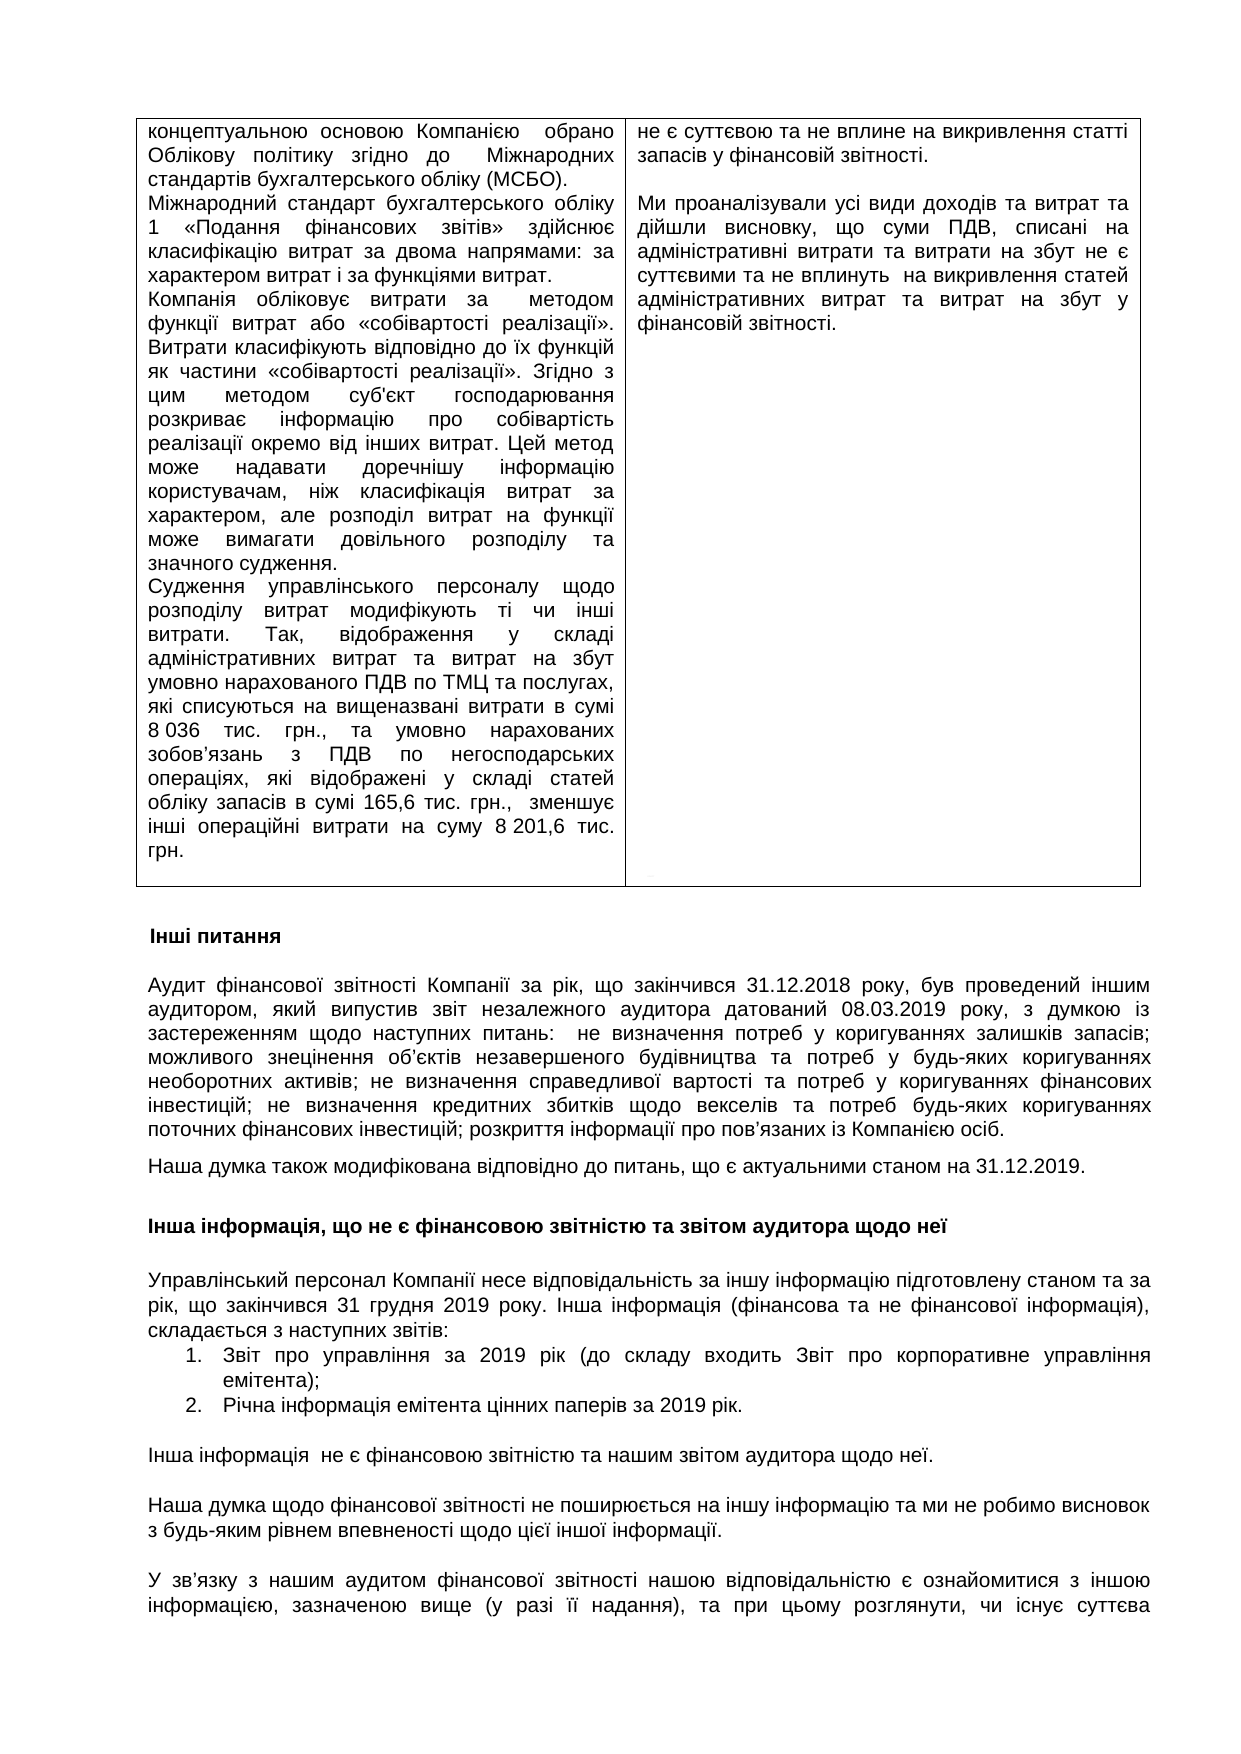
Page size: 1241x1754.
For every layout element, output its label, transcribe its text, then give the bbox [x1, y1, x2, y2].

text Інша інформація, що не є фінансовою звітністю та звітом аудитора щодо неї [148, 1214, 1152, 1238]
text Інша інформація не є фінансовою звітністю та нашим звітом аудитора щодо неї. [148, 1442, 1152, 1467]
text Аудит фінансової звітності Компанії за рік, що закінчився 31.12.2018 року, був проведений іншим аудитором, який випустив звіт незалежного аудитора датований 08.03.2019 року, з думкою із застереженням щодо наступних питань: не визначення потреб у коригуваннях залишків запасів; можливого знецінення об’єктів незавершеного будівництва та потреб у будь-яких коригуваннях необоротних активів; не визначення справедливої вартості та потреб у коригуваннях фінансових інвестицій; не визначення кредитних збитків щодо векселів та потреб будь-яких коригуваннях поточних фінансових інвестицій; розкриття інформації про пов’язаних із Компанією осіб. [148, 973, 1152, 1141]
text Інші питання [149, 924, 1152, 948]
list Річна інформація емітента цінних паперів за 2019 рік. [185, 1392, 1152, 1417]
list Звіт про управління за 2019 рік (до складу входить Звіт про корпоративне управління емітента); [185, 1342, 1152, 1392]
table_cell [137, 119, 625, 886]
text Наша думка також модифікована відповідно до питань, що є актуальними станом на 31.12.2019. [148, 1153, 1152, 1177]
text Управлінський персонал Компанії несе відповідальність за іншу інформацію підготовлену станом та за рік, що закінчився 31 грудня 2019 року. Інша інформація (фінансова та не фінансової інформація), складається з наступних звітів: [148, 1267, 1152, 1342]
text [148, 1567, 1152, 1617]
text Наша думка щодо фінансової звітності не поширюється на іншу інформацію та ми не робимо висновок з будь-яким рівнем впевненості щодо цієї іншої інформації. [148, 1492, 1152, 1542]
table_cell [626, 119, 1140, 886]
